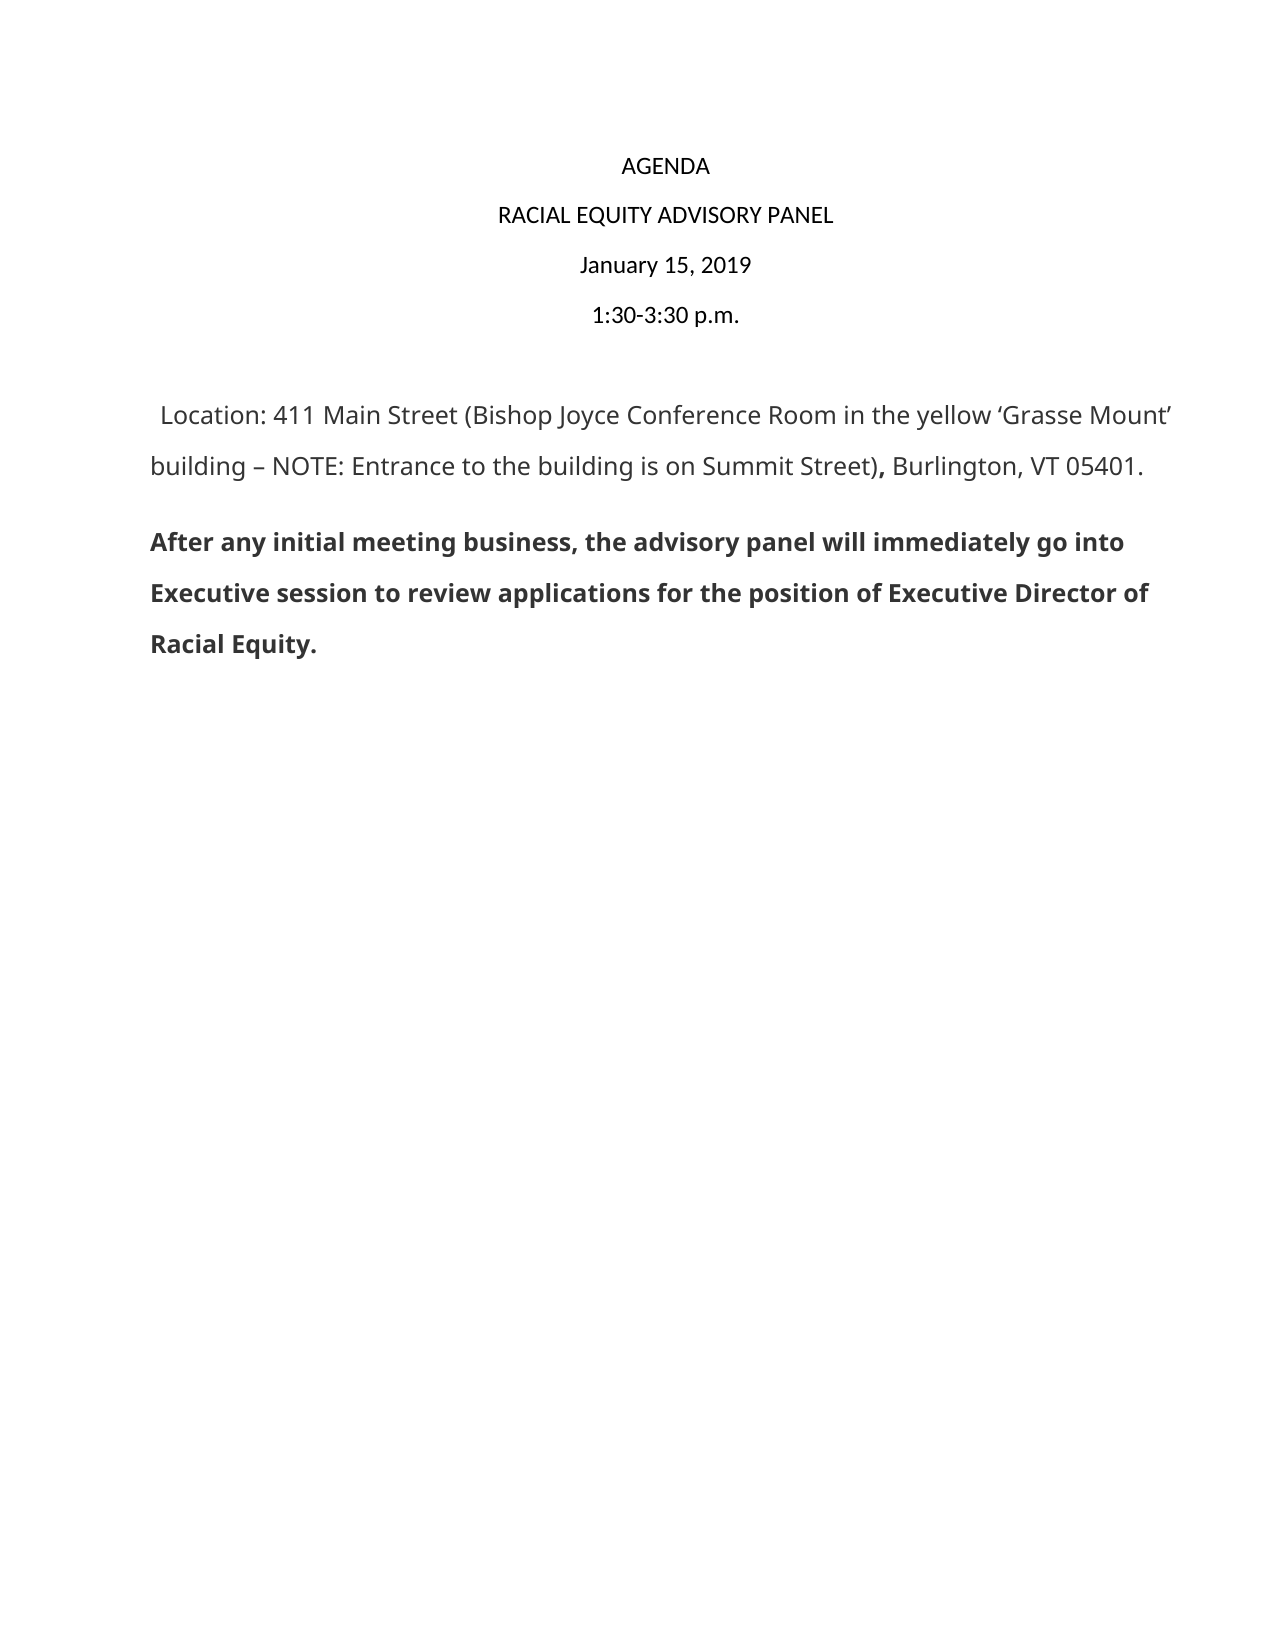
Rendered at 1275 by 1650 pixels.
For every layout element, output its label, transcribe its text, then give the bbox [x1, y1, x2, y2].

text January 15, 2019 [150, 249, 1181, 280]
text Location: 411 Main Street (Bishop Joyce Conference Room in the yellow ‘Grasse Mount’ building – NOTE: Entrance to the building is on Summit Street), Burlington, VT 05401. [112, 398, 1181, 483]
text AGENDA [150, 150, 1181, 181]
text RACIAL EQUITY ADVISORY PANEL [150, 199, 1181, 230]
text After any initial meeting business, the advisory panel will immediately go into Executive session to review applications for the position of Executive Director of Racial Equity. [150, 525, 1181, 661]
text 1:30-3:30 p.m. [150, 299, 1181, 329]
